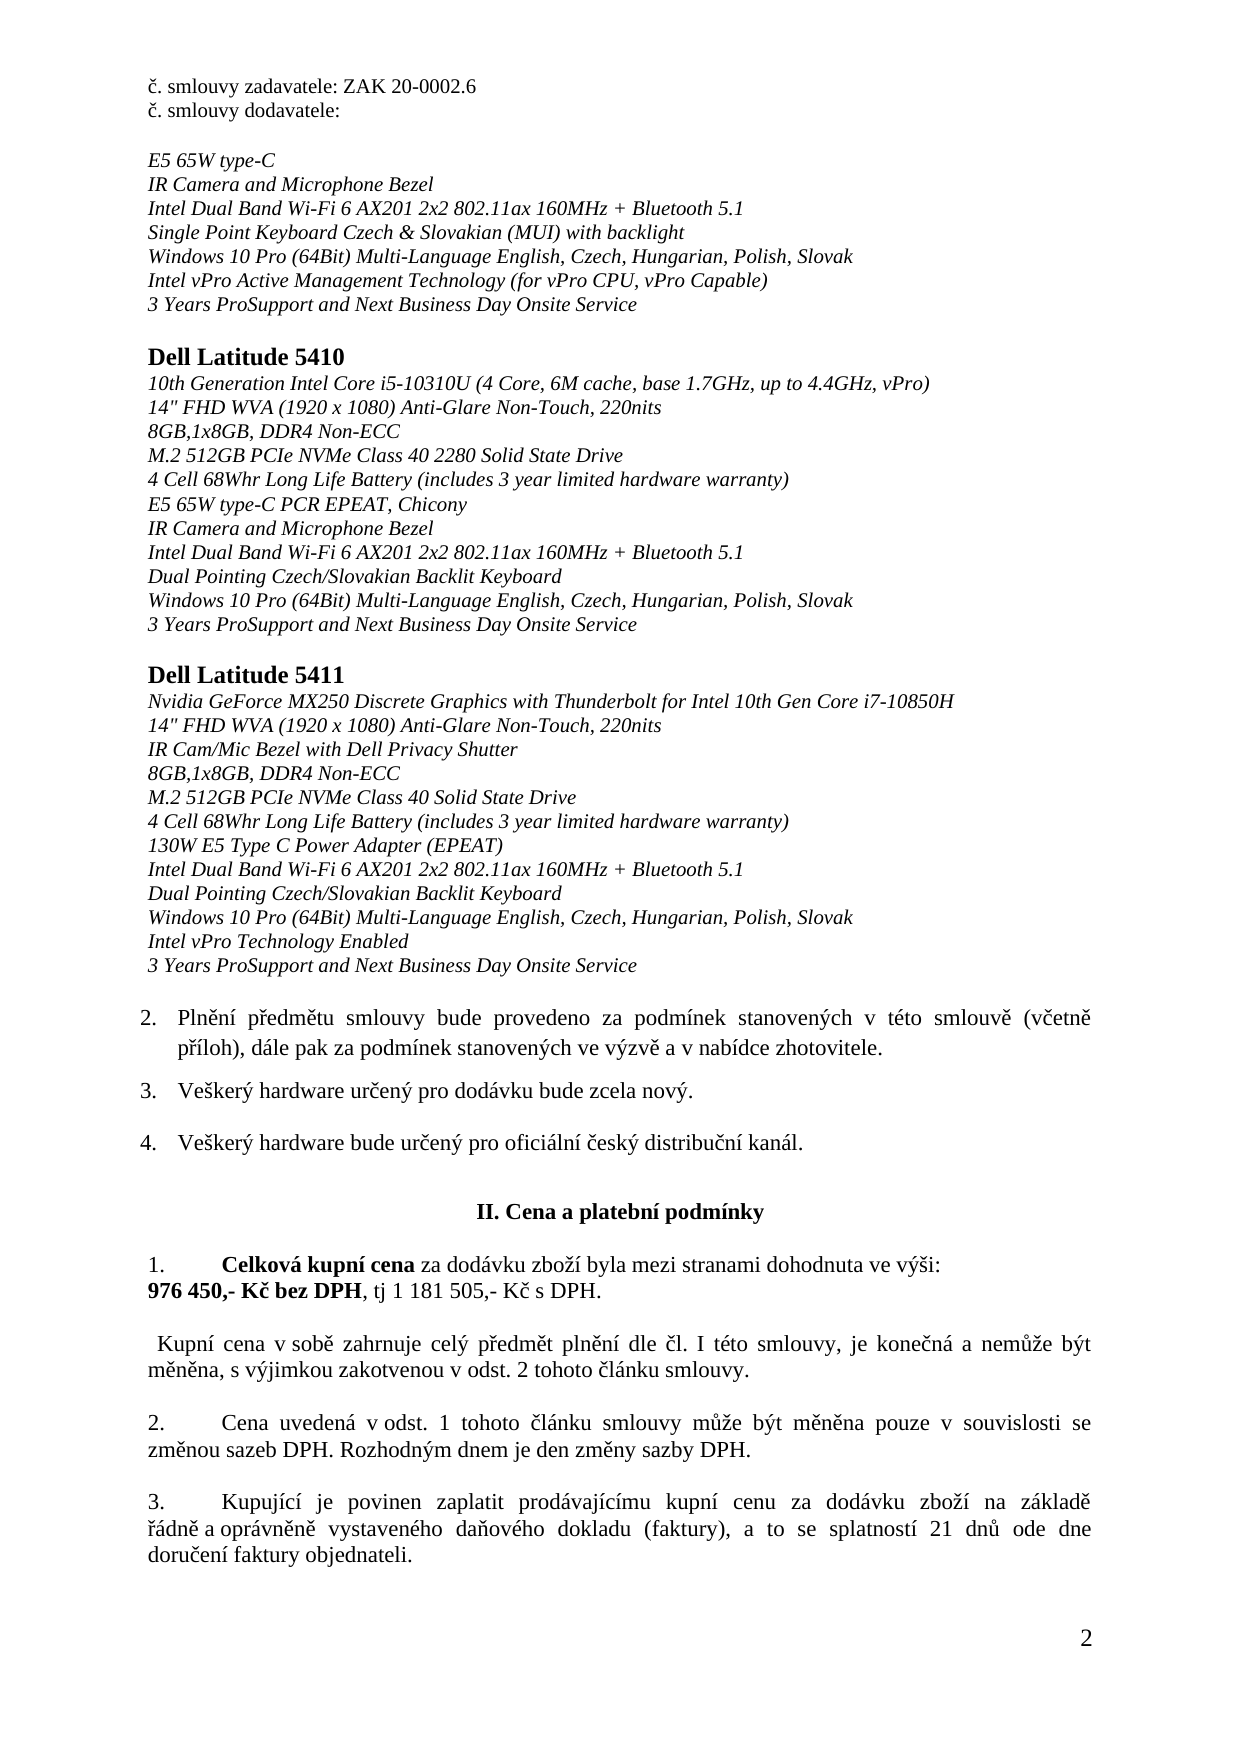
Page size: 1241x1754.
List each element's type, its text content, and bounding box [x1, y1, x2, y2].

text Dual Pointing Czech/Slovakian Backlit Keyboard [148, 881, 1093, 905]
text Dell Latitude 5411 [148, 660, 1093, 689]
text IR Camera and Microphone Bezel [148, 516, 1093, 539]
text 3 Years ProSupport and Next Business Day Onsite Service [148, 953, 1093, 977]
text II. Cena a platební podmínky [148, 1198, 1093, 1225]
text Dual Pointing Czech/Slovakian Backlit Keyboard [148, 564, 1093, 588]
text Single Point Keyboard Czech & Slovakian (MUI) with backlight [148, 220, 1093, 244]
text M.2 512GB PCIe NVMe Class 40 Solid State Drive [148, 785, 1093, 809]
text Windows 10 Pro (64Bit) Multi-Language English, Czech, Hungarian, Polish, Slovak [148, 244, 1093, 268]
text 10th Generation Intel Core i5-10310U (4 Core, 6M cache, base 1.7GHz, up to 4.4GHz, vPro) [148, 371, 1093, 395]
text IR Cam/Mic Bezel with Dell Privacy Shutter [148, 737, 1093, 761]
text Windows 10 Pro (64Bit) Multi-Language English, Czech, Hungarian, Polish, Slovak [148, 588, 1093, 612]
list Veškerý hardware určený pro dodávku bude zcela nový. [140, 1077, 1093, 1103]
list Plnění předmětu smlouvy bude provedeno za podmínek stanovených v této smlouvě (včetně příloh), dále pak za podmínek stanovených ve výzvě a v nabídce zhotovitele. [140, 1004, 1093, 1060]
text 3 Years ProSupport and Next Business Day Onsite Service [148, 292, 1093, 316]
text Windows 10 Pro (64Bit) Multi-Language English, Czech, Hungarian, Polish, Slovak [148, 905, 1093, 929]
text 1. Celková kupní cena za dodávku zboží byla mezi stranami dohodnuta ve výši: [148, 1251, 1093, 1277]
text Kupní cena v sobě zahrnuje celý předmět plnění dle čl. I této smlouvy, je konečná a nemůže být měněna, s výjimkou zakotvenou v odst. 2 tohoto článku smlouvy. [148, 1330, 1093, 1383]
text 976 450,- Kč bez DPH, tj 1 181 505,- Kč s DPH. [148, 1277, 1093, 1304]
text 4 Cell 68Whr Long Life Battery (includes 3 year limited hardware warranty) [148, 809, 1093, 833]
text Intel Dual Band Wi-Fi 6 AX201 2x2 802.11ax 160MHz + Bluetooth 5.1 [148, 857, 1093, 881]
text 8GB,1x8GB, DDR4 Non-ECC [148, 419, 1093, 443]
text 3 Years ProSupport and Next Business Day Onsite Service [148, 612, 1093, 636]
text 14" FHD WVA (1920 x 1080) Anti-Glare Non-Touch, 220nits [148, 395, 1093, 419]
text Dell Latitude 5410 [148, 342, 1093, 371]
text 130W E5 Type C Power Adapter (EPEAT) [148, 833, 1093, 857]
text M.2 512GB PCIe NVMe Class 40 2280 Solid State Drive [148, 443, 1093, 467]
list Veškerý hardware bude určený pro oficiální český distribuční kanál. [140, 1129, 1093, 1156]
text 2. Cena uvedená v odst. 1 tohoto článku smlouvy může být měněna pouze v souvislosti se změnou sazeb DPH. Rozhodným dnem je den změny sazby DPH. [148, 1409, 1093, 1462]
text 8GB,1x8GB, DDR4 Non-ECC [148, 761, 1093, 785]
text E5 65W type-C [148, 148, 1093, 172]
text Intel Dual Band Wi-Fi 6 AX201 2x2 802.11ax 160MHz + Bluetooth 5.1 [148, 196, 1093, 220]
text IR Camera and Microphone Bezel [148, 172, 1093, 196]
text Intel vPro Active Management Technology (for vPro CPU, vPro Capable) [148, 268, 1093, 292]
text 3. Kupující je povinen zaplatit prodávajícímu kupní cenu za dodávku zboží na základě řádně a oprávněně vystaveného daňového dokladu (faktury), a to se splatností 21 dnů ode dne doručení faktury objednateli. [148, 1488, 1093, 1567]
text 14" FHD WVA (1920 x 1080) Anti-Glare Non-Touch, 220nits [148, 713, 1093, 737]
text Nvidia GeForce MX250 Discrete Graphics with Thunderbolt for Intel 10th Gen Core i7-10850H [148, 689, 1093, 713]
text Intel vPro Technology Enabled [148, 929, 1093, 953]
text Intel Dual Band Wi-Fi 6 AX201 2x2 802.11ax 160MHz + Bluetooth 5.1 [148, 539, 1093, 564]
text E5 65W type-C PCR EPEAT, Chicony [148, 491, 1093, 516]
text 4 Cell 68Whr Long Life Battery (includes 3 year limited hardware warranty) [148, 467, 1093, 491]
